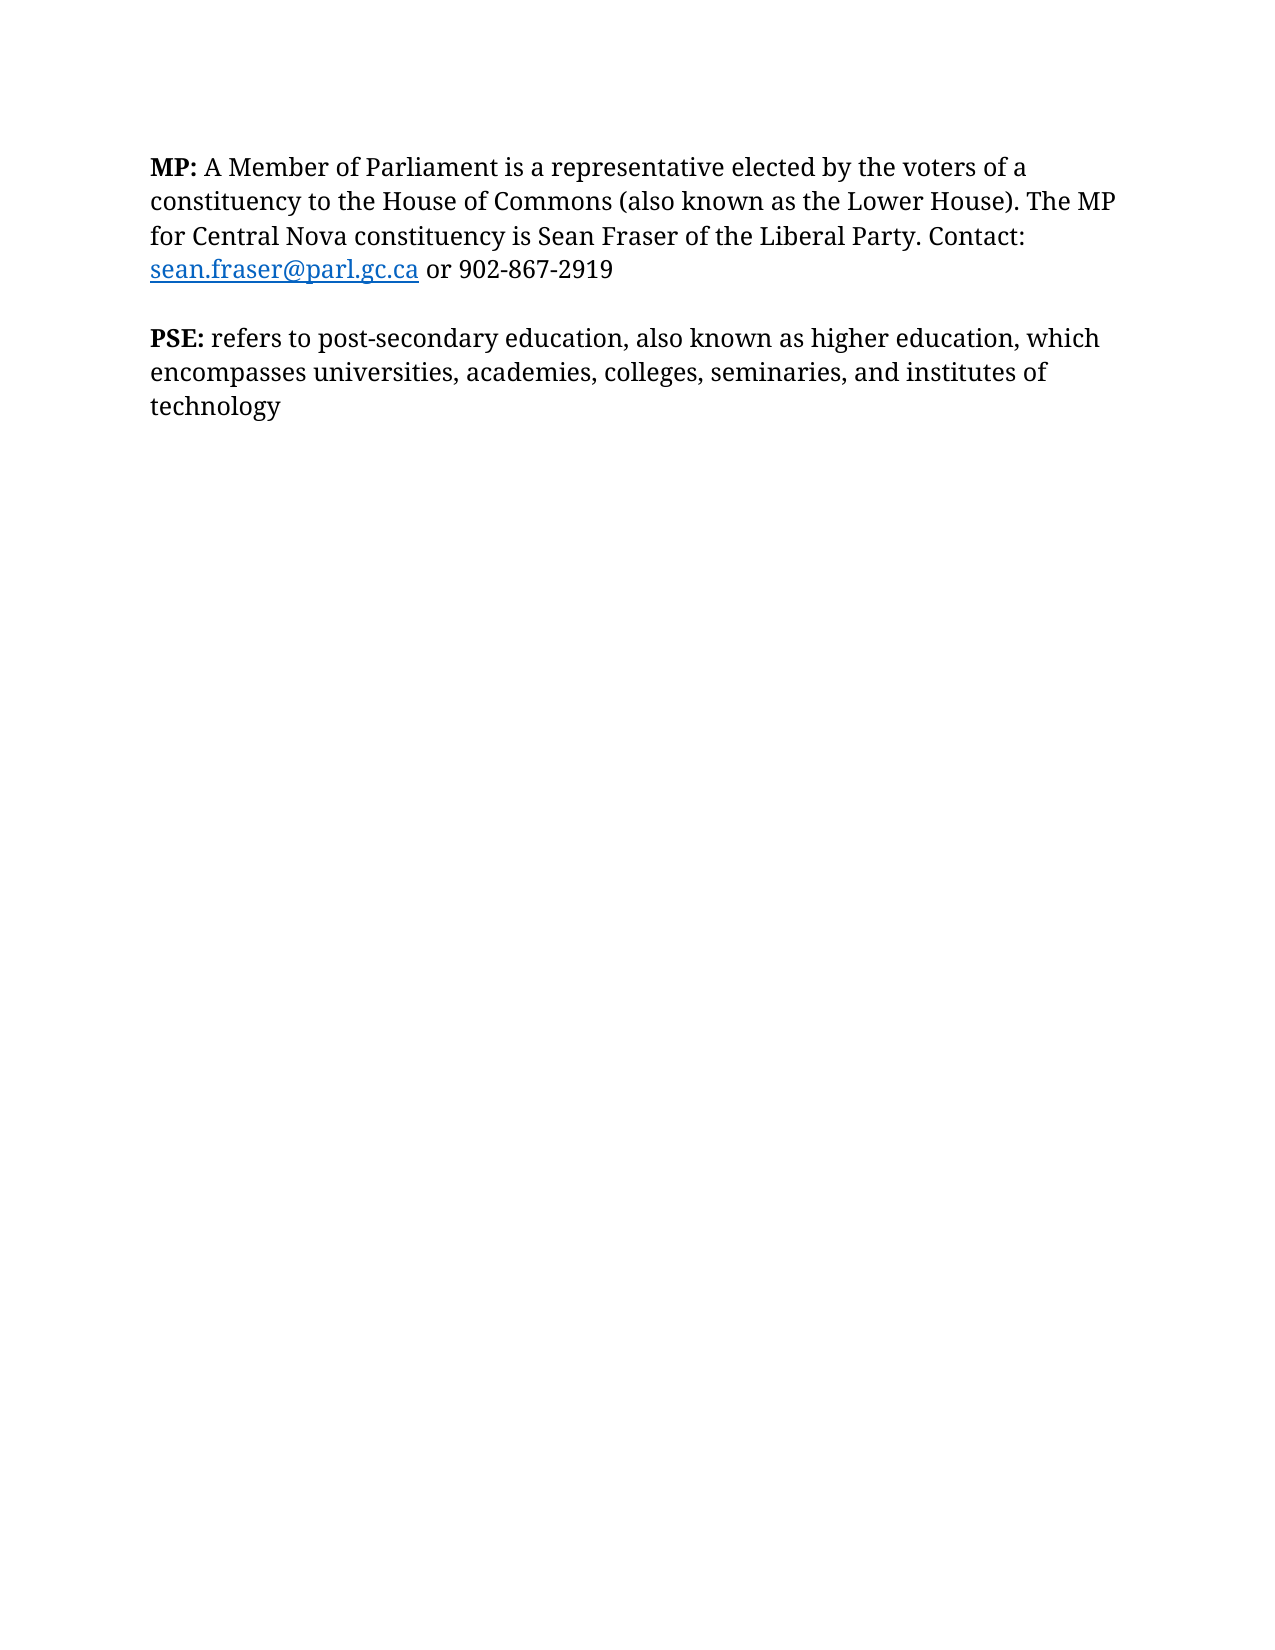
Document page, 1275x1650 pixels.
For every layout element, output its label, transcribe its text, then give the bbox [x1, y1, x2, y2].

text MP: A Member of Parliament is a representative elected by the voters of a constituency to the House of Commons (also known as the Lower House). The MP for Central Nova constituency is Sean Fraser of the Liberal Party. Contact: sean.fraser@parl.gc.ca or 902-867-2919 [150, 150, 1125, 286]
text PSE: refers to post-secondary education, also known as higher education, which encompasses universities, academies, colleges, seminaries, and institutes of technology [150, 320, 1125, 422]
